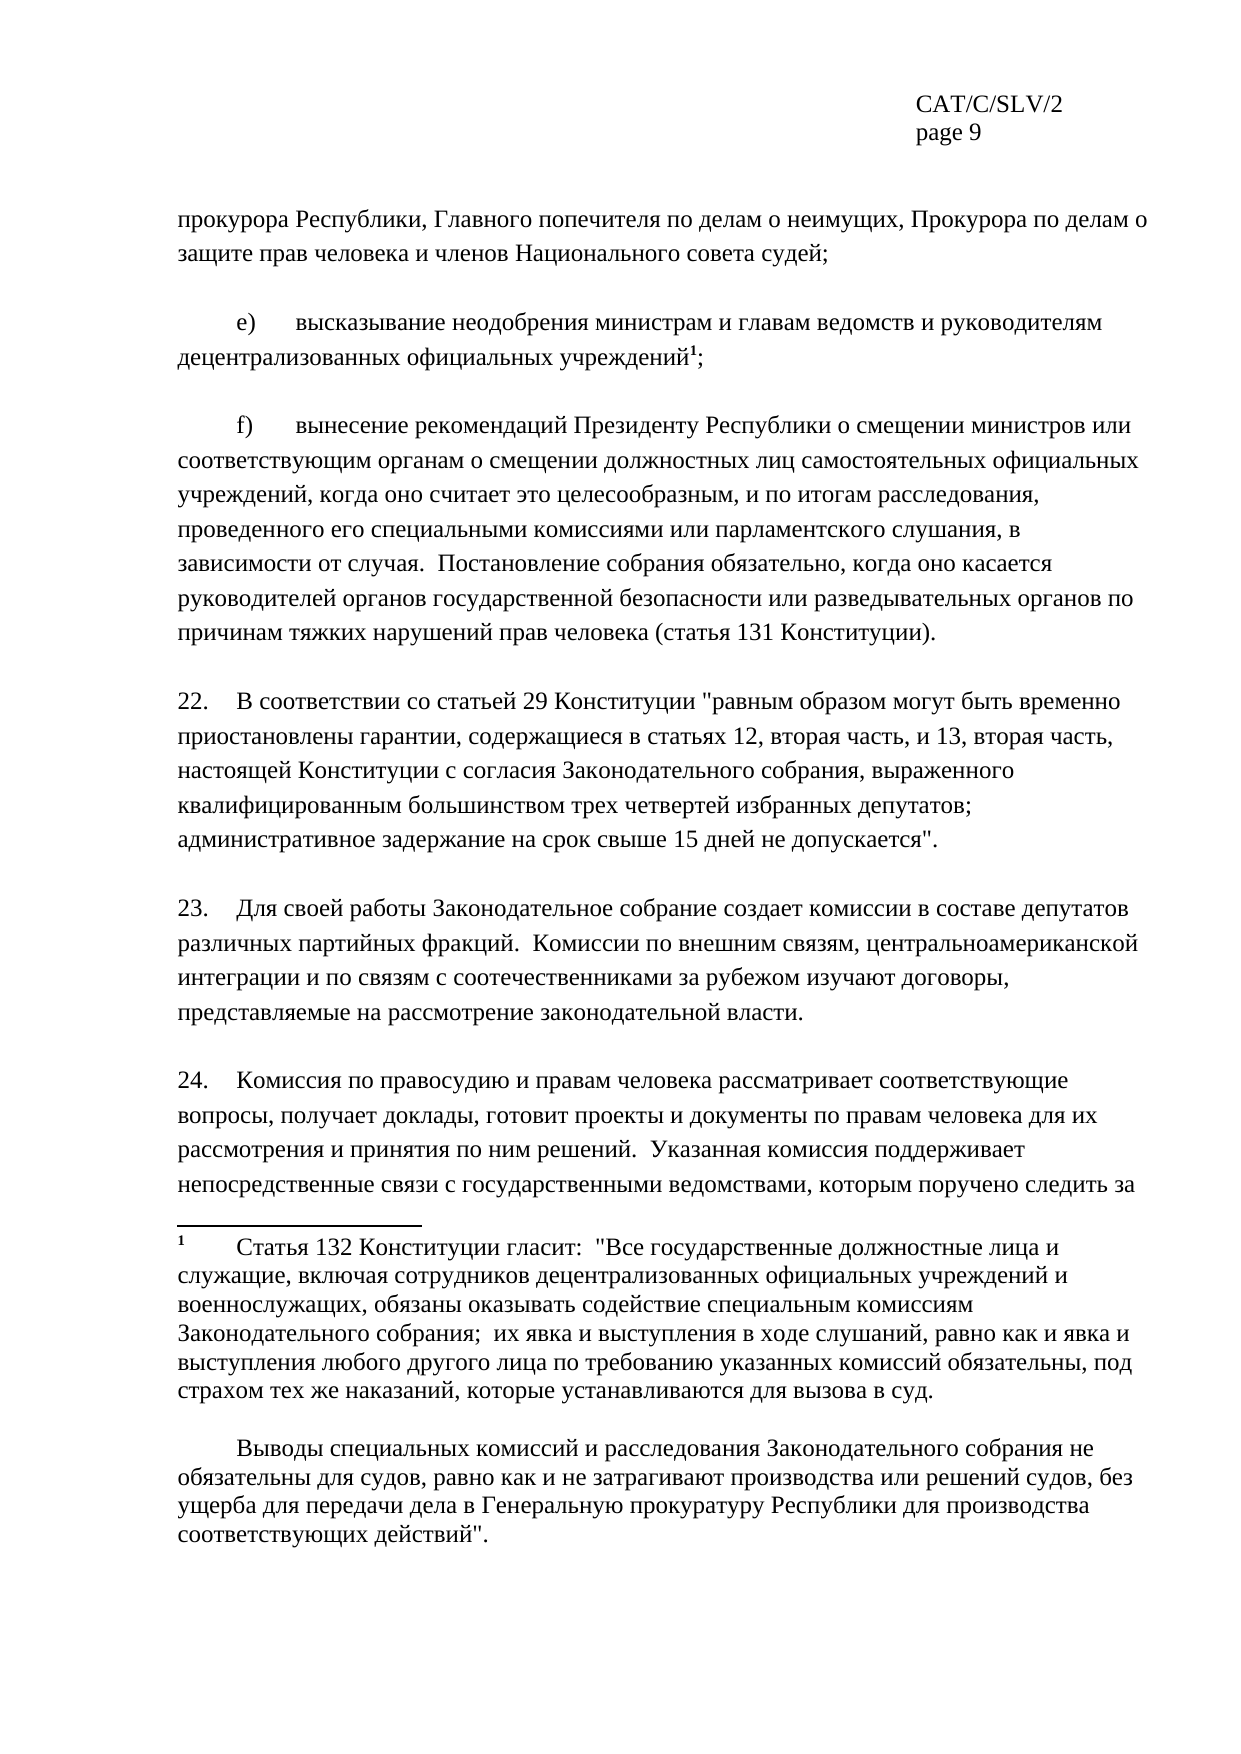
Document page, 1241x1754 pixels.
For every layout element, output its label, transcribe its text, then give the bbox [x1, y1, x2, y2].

text f) вынесение рекомендаций Президенту Республики о смещении министров или соответствующим органам о смещении должностных лиц самостоятельных официальных учреждений, когда оно считает это целесообразным, и по итогам расследования, проведенного его специальными комиссиями или парламентского слушания, в зависимости от случая. Постановление собрания обязательно, когда оно касается руководителей органов государственной безопасности или разведывательных органов по причинам тяжких нарушений прав человека (статья 131 Конституции). [177, 411, 1152, 646]
text 24. Комиссия по правосудию и правам человека рассматривает соответствующие вопросы, получает доклады, готовит проекты и документы по правам человека для их рассмотрения и принятия по ним решений. Указанная комиссия поддерживает непосредственные связи с государственными ведомствами, которым поручено следить за соблюдением прав человека, а также уполномочена заслушивать и вызывать должностных лиц и представителей гражданского общества по вопросам прав человека. [177, 1066, 1152, 1198]
text e) высказывание неодобрения министрам и главам ведомств и руководителям децентрализованных официальных учреждений; [177, 307, 1152, 370]
text 22. В соответствии со статьей 29 Конституции "равным образом могут быть временно приостановлены гарантии, содержащиеся в статьях 12, вторая часть, и 13, вторая часть, настоящей Конституции с согласия Законодательного собрания, выраженного квалифицированным большинством трех четвертей избранных депутатов; административное задержание на срок свыше 15 дней не допускается". [177, 686, 1152, 853]
text 23. Для своей работы Законодательное собрание создает комиссии в составе депутатов различных партийных фракций. Комиссии по внешним связям, центральноамериканской интеграции и по связям с соотечественниками за рубежом изучают договоры, представляемые на рассмотрение законодательной власти. [177, 893, 1152, 1025]
